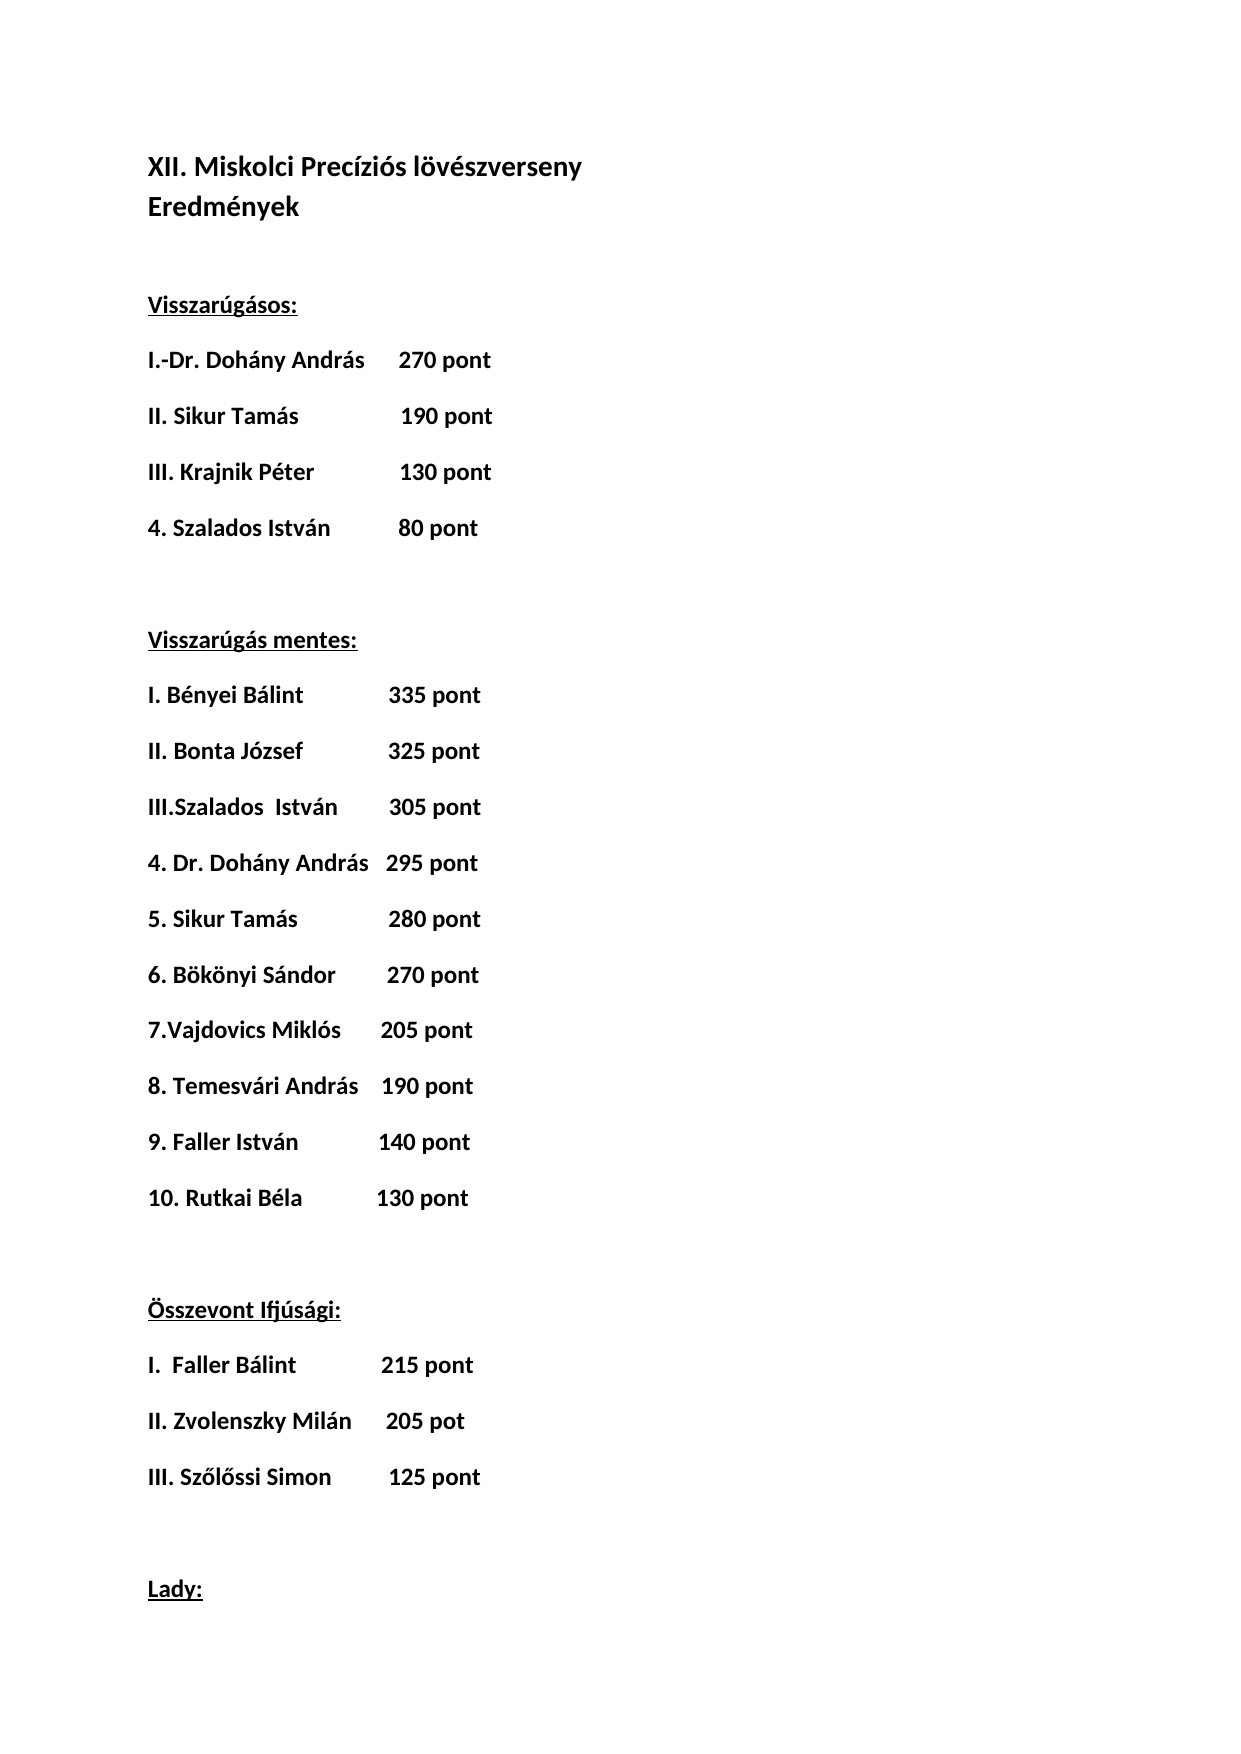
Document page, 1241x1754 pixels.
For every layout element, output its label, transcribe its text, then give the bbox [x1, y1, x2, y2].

text Visszarúgás mentes: [148, 624, 1093, 654]
text 10. Rutkai Béla 130 pont [148, 1182, 1093, 1213]
text 4. Szalados István 80 pont [148, 512, 1093, 543]
text III.Szalados István 305 pont [148, 791, 1093, 822]
text I. Bényei Bálint 335 pont [148, 680, 1093, 710]
text III. Krajnik Péter 130 pont [148, 456, 1093, 487]
text Lady: [148, 1573, 1093, 1603]
text II. Bonta József 325 pont [148, 736, 1093, 766]
text 8. Temesvári András 190 pont [148, 1071, 1093, 1101]
text I.-Dr. Dohány András 270 pont [148, 345, 1093, 375]
text II. Zvolenszky Milán 205 pot [148, 1406, 1093, 1436]
text II. Sikur Tamás 190 pont [148, 401, 1093, 431]
text 7.Vajdovics Miklós 205 pont [148, 1015, 1093, 1045]
text Összevont Ifjúsági: [148, 1294, 1093, 1324]
text I. Faller Bálint 215 pont [148, 1350, 1093, 1380]
text XII. Miskolci Precíziós lövészverseny Eredmények Visszarúgásos: [148, 148, 1093, 319]
text 5. Sikur Tamás 280 pont [148, 903, 1093, 933]
text III. Szőlőssi Simon 125 pont [148, 1461, 1093, 1492]
text 6. Bökönyi Sándor 270 pont [148, 959, 1093, 989]
text 9. Faller István 140 pont [148, 1126, 1093, 1157]
text 4. Dr. Dohány András 295 pont [148, 847, 1093, 878]
